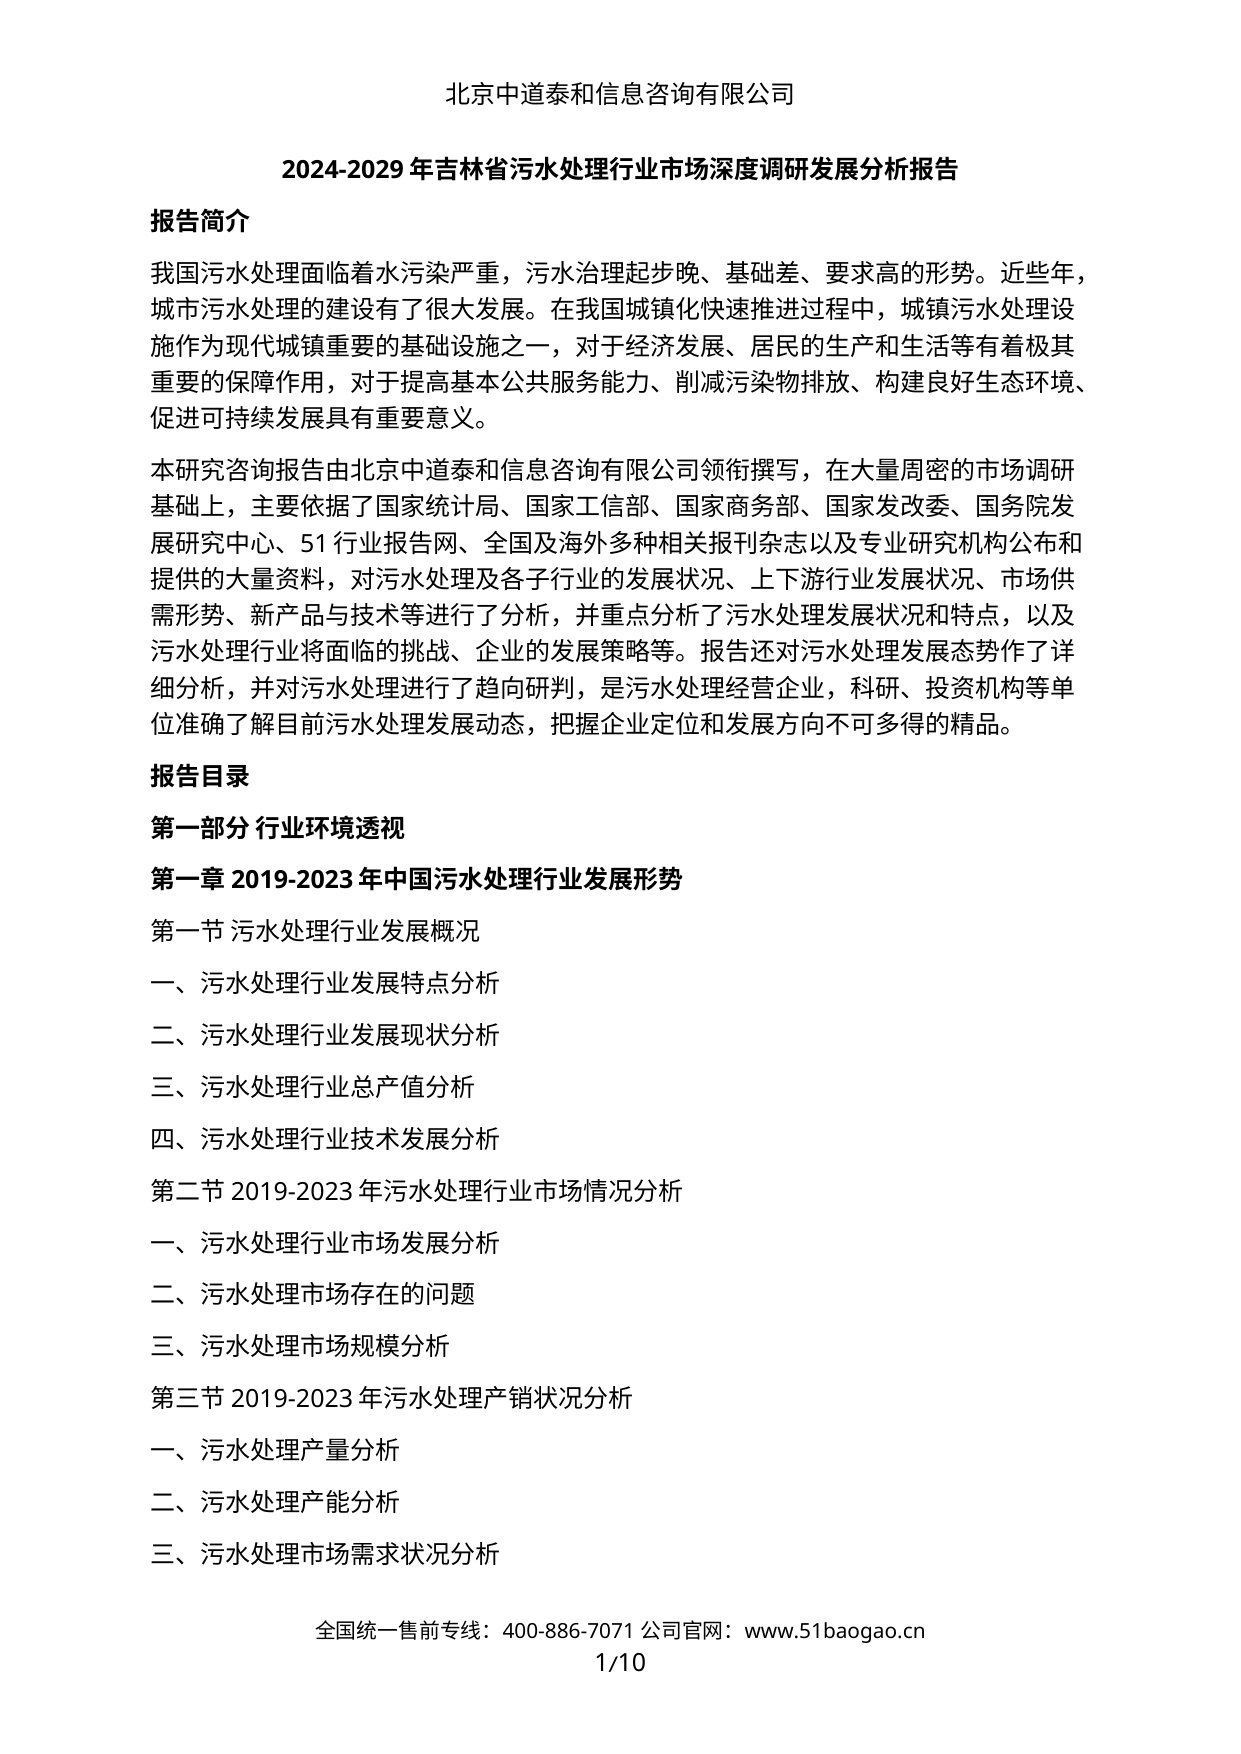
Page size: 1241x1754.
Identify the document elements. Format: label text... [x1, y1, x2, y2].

text 四、污水处理行业技术发展分析 [150, 1119, 1090, 1156]
text 一、污水处理行业发展特点分析 [150, 964, 1090, 1000]
text 二、污水处理行业发展现状分析 [150, 1016, 1090, 1052]
text 第一章 2019-2023年中国污水处理行业发展形势 [150, 860, 1090, 896]
text 报告目录 [150, 756, 1090, 792]
text 三、污水处理行业总产值分析 [150, 1067, 1090, 1104]
text 2024-2029年吉林省污水处理行业市场深度调研发展分析报告 [150, 150, 1090, 186]
text 一、污水处理产量分析 [150, 1431, 1090, 1467]
text 二、污水处理市场存在的问题 [150, 1275, 1090, 1311]
text 第三节 2019-2023年污水处理产销状况分析 [150, 1379, 1090, 1415]
text 第一部分 行业环境透视 [150, 808, 1090, 844]
text 二、污水处理产能分析 [150, 1482, 1090, 1519]
text 报告简介 [150, 202, 1090, 238]
text 第二节 2019-2023年污水处理行业市场情况分析 [150, 1171, 1090, 1207]
text 一、污水处理行业市场发展分析 [150, 1223, 1090, 1259]
text 我国污水处理面临着水污染严重，污水治理起步晚、基础差、要求高的形势。近些年，城市污水处理的建设有了很大发展。在我国城镇化快速推进过程中，城镇污水处理设施作为现代城镇重要的基础设施之一，对于经济发展、居民的生产和生活等有着极其重要的保障作用，对于提高基本公共服务能力、削减污染物排放、构建良好生态环境、促进可持续发展具有重要意义。 [150, 254, 1090, 435]
text 本研究咨询报告由北京中道泰和信息咨询有限公司领衔撰写，在大量周密的市场调研基础上，主要依据了国家统计局、国家工信部、国家商务部、国家发改委、国务院发展研究中心、51行业报告网、全国及海外多种相关报刊杂志以及专业研究机构公布和提供的大量资料，对污水处理及各子行业的发展状况、上下游行业发展状况、市场供需形势、新产品与技术等进行了分析，并重点分析了污水处理发展状况和特点，以及污水处理行业将面临的挑战、企业的发展策略等。报告还对污水处理发展态势作了详细分析，并对污水处理进行了趋向研判，是污水处理经营企业，科研、投资机构等单位准确了解目前污水处理发展动态，把握企业定位和发展方向不可多得的精品。 [150, 451, 1090, 741]
text 三、污水处理市场规模分析 [150, 1327, 1090, 1363]
text 第一节 污水处理行业发展概况 [150, 912, 1090, 948]
text 三、污水处理市场需求状况分析 [150, 1534, 1090, 1571]
